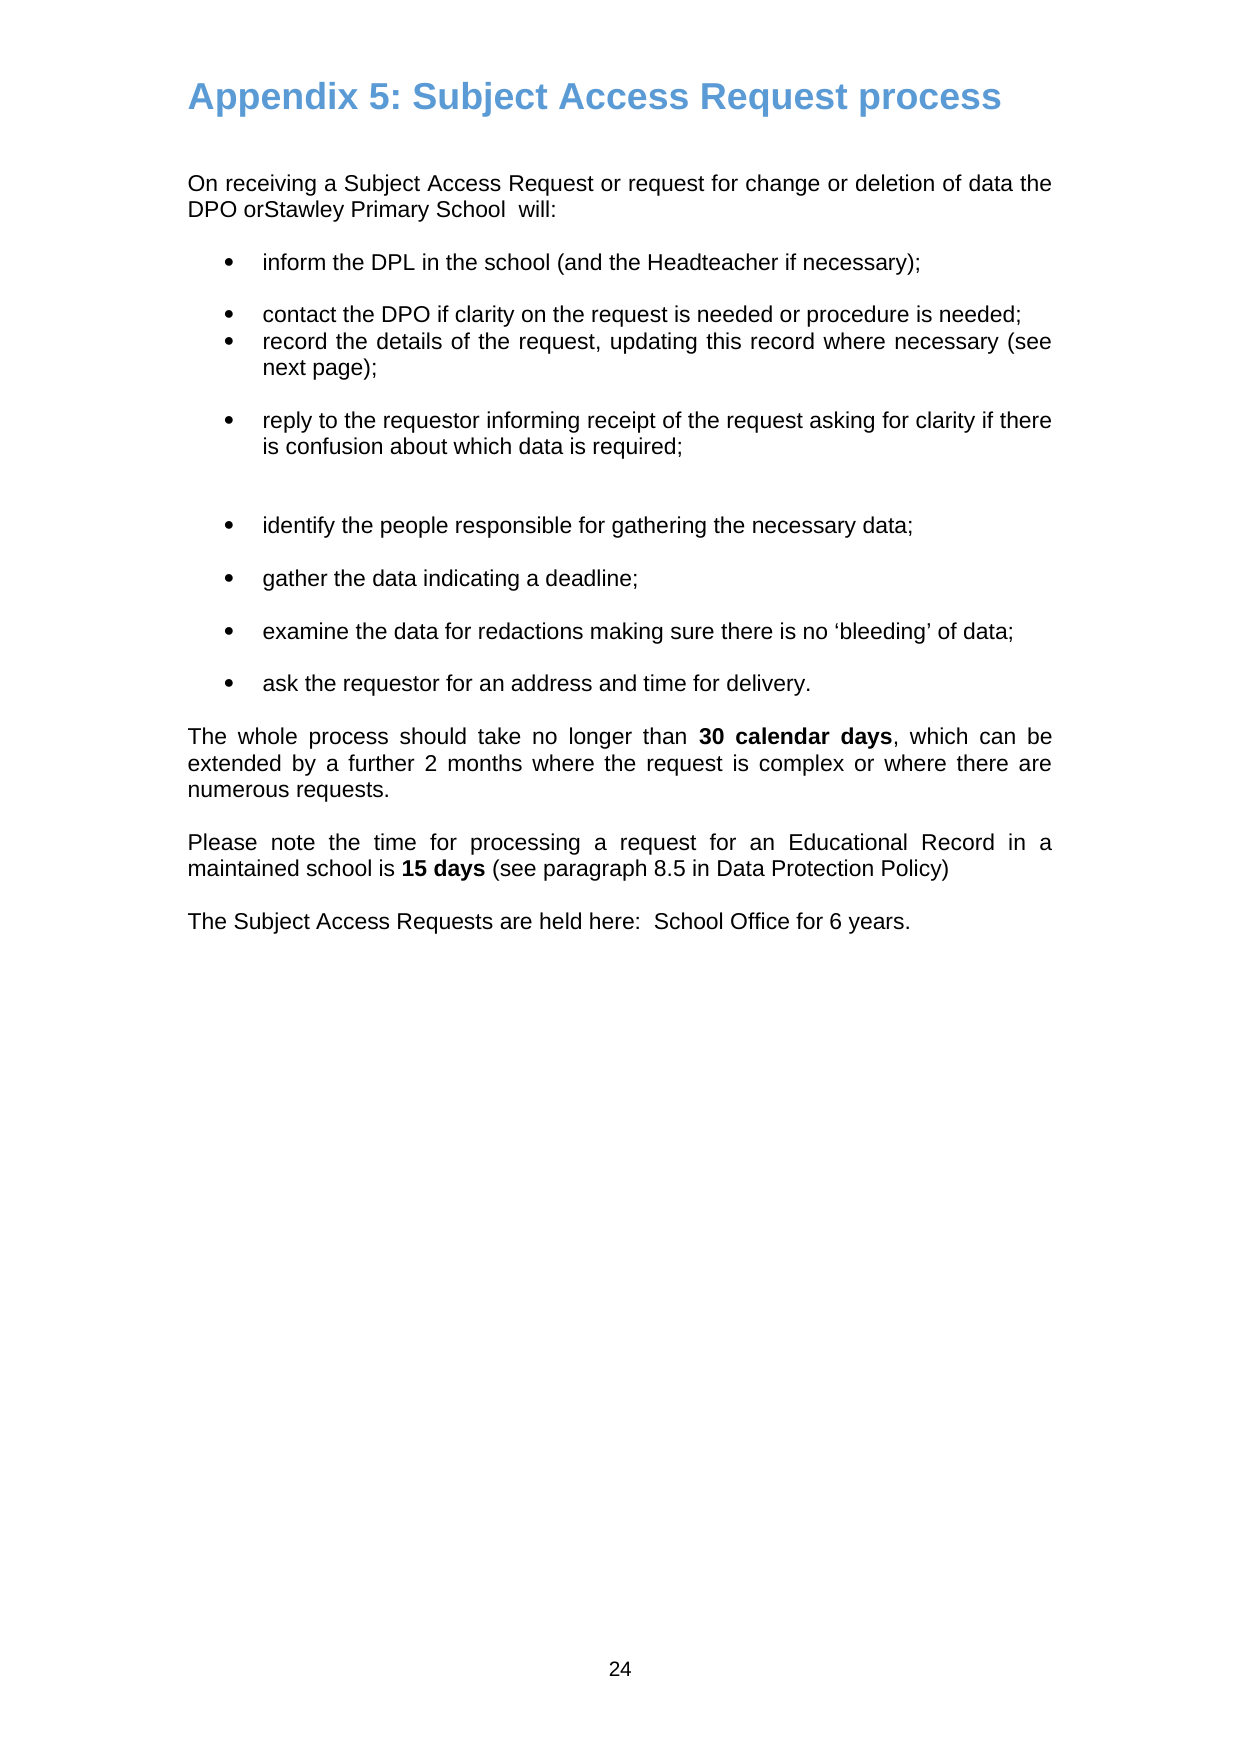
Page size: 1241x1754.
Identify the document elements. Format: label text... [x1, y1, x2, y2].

text On receiving a Subject Access Request or request for change or deletion of data the DPO orStawley Primary School will: [187, 170, 1053, 222]
list record the details of the request, updating this record where necessary (see next page); [225, 328, 1053, 381]
list ask the requestor for an address and time for delivery. [225, 670, 1053, 697]
list inform the DPL in the school (and the Headteacher if necessary); [225, 249, 1053, 275]
text The whole process should take no longer than 30 calendar days, which can be extended by a further 2 months where the request is complex or where there are numerous requests. [187, 723, 1053, 802]
list gather the data indicating a deadline; [225, 565, 1053, 591]
text The Subject Access Requests are held here: School Office for 6 years. [187, 908, 1053, 934]
list identify the people responsible for gathering the necessary data; [225, 512, 1053, 539]
text Please note the time for processing a request for an Educational Record in a maintained school is 15 days (see paragraph 8.5 in Data Protection Policy) [187, 828, 1053, 881]
list reply to the requestor informing receipt of the request asking for clarity if there is confusion about which data is required; [225, 407, 1053, 459]
list examine the data for redactions making sure there is no ‘bleeding’ of data; [225, 618, 1053, 644]
list contact the DPO if clarity on the request is needed or procedure is needed; [225, 301, 1053, 328]
subtitle Appendix 5: Subject Access Request process [187, 74, 1053, 117]
